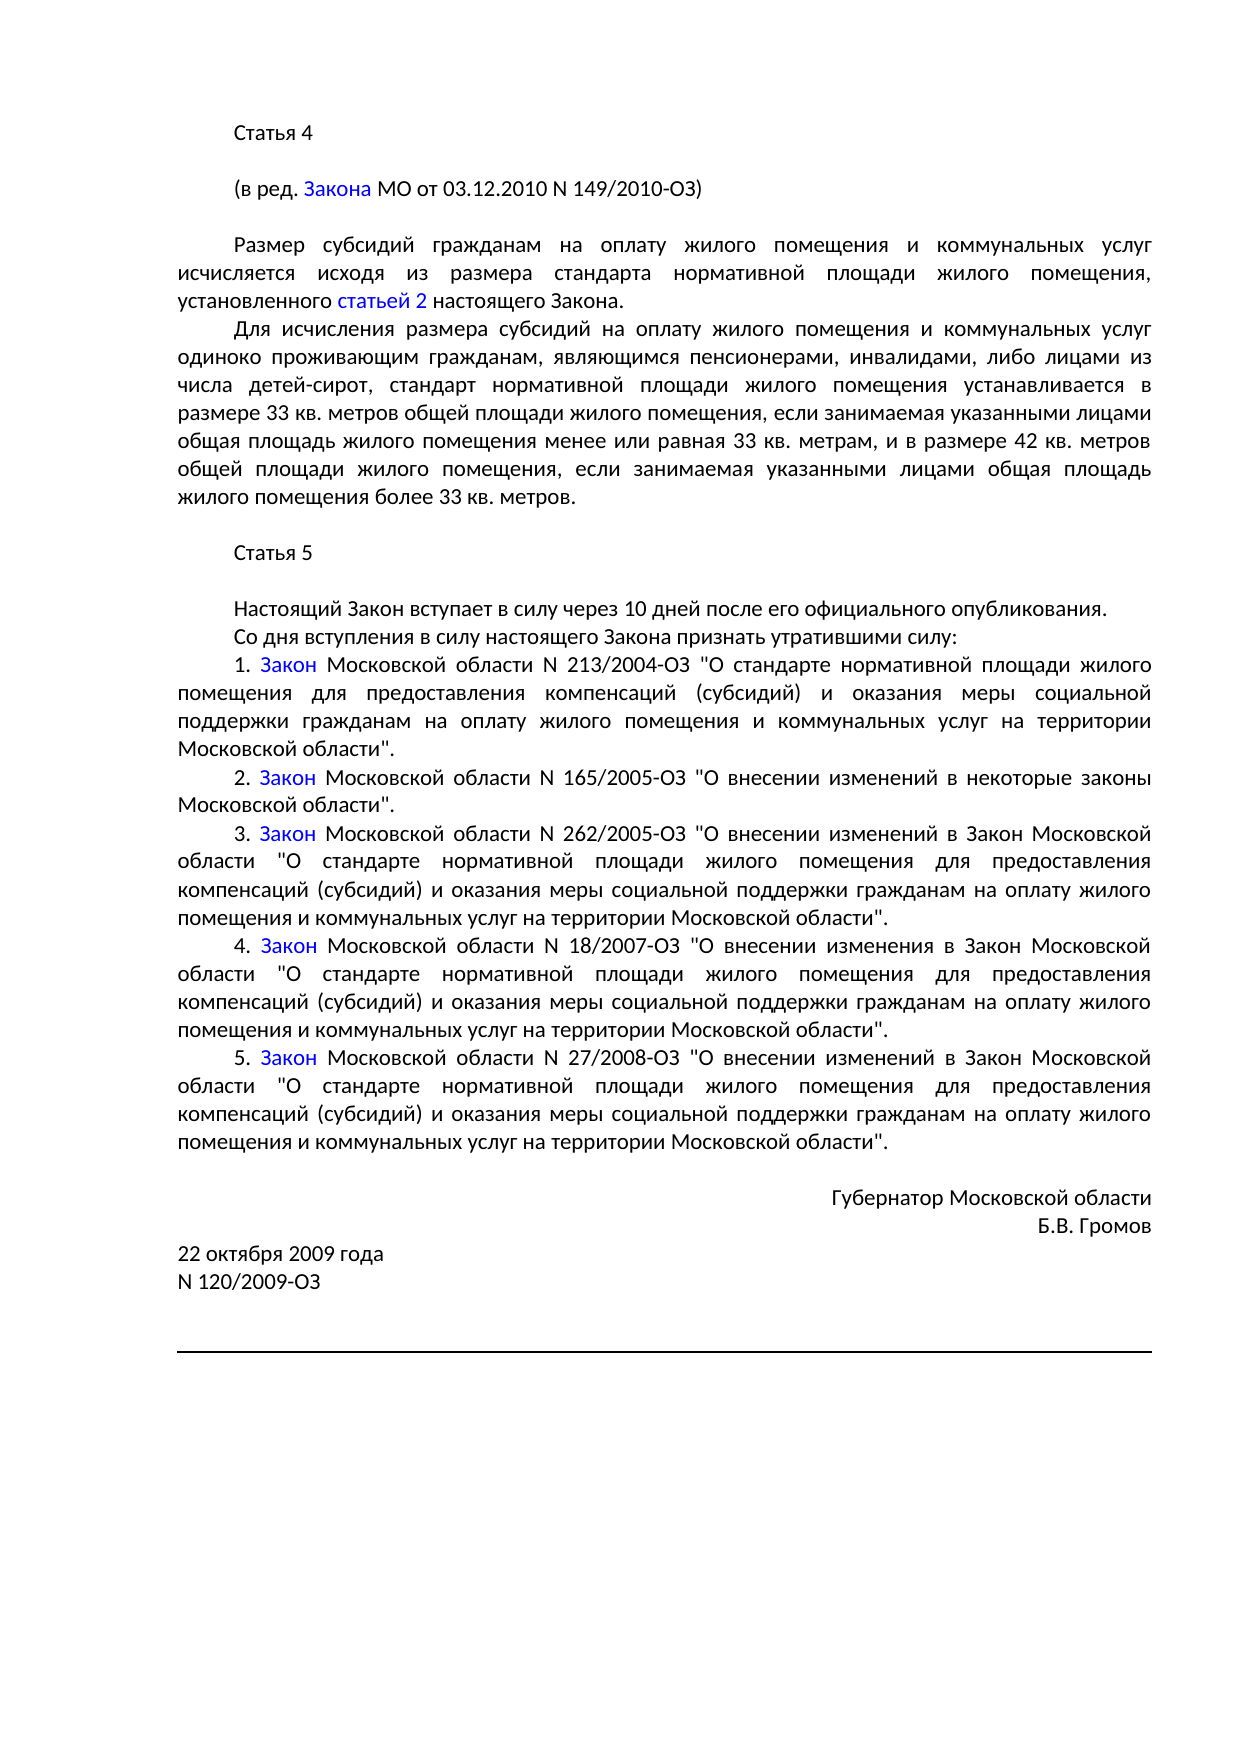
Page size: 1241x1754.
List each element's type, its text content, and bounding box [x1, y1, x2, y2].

text Настоящий Закон вступает в силу через 10 дней после его официального опубликования. [177, 594, 1152, 622]
text (в ред. Закона МО от 03.12.2010 N 149/2010-ОЗ) [177, 174, 1152, 202]
text 3. Закон Московской области N 262/2005-ОЗ "О внесении изменений в Закон Московской области "О стандарте нормативной площади жилого помещения для предоставления компенсаций (субсидий) и оказания меры социальной поддержки гражданам на оплату жилого помещения и коммунальных услуг на территории Московской области". [177, 819, 1152, 931]
text Размер субсидий гражданам на оплату жилого помещения и коммунальных услуг исчисляется исходя из размера стандарта нормативной площади жилого помещения, установленного статьей 2 настоящего Закона. [177, 230, 1152, 314]
text 22 октября 2009 года [177, 1239, 1152, 1267]
text 1. Закон Московской области N 213/2004-ОЗ "О стандарте нормативной площади жилого помещения для предоставления компенсаций (субсидий) и оказания меры социальной поддержки гражданам на оплату жилого помещения и коммунальных услуг на территории Московской области". [177, 651, 1152, 763]
text Губернатор Московской области [177, 1183, 1152, 1211]
text Б.В. Громов [177, 1211, 1152, 1239]
text N 120/2009-ОЗ [177, 1267, 1152, 1295]
text Статья 5 [177, 538, 1152, 566]
text Для исчисления размера субсидий на оплату жилого помещения и коммунальных услуг одиноко проживающим гражданам, являющимся пенсионерами, инвалидами, либо лицами из числа детей-сирот, стандарт нормативной площади жилого помещения устанавливается в размере 33 кв. метров общей площади жилого помещения, если занимаемая указанными лицами общая площадь жилого помещения менее или равная 33 кв. метрам, и в размере 42 кв. метров общей площади жилого помещения, если занимаемая указанными лицами общая площадь жилого помещения более 33 кв. метров. [177, 314, 1152, 510]
text Статья 4 [177, 118, 1152, 146]
text 5. Закон Московской области N 27/2008-ОЗ "О внесении изменений в Закон Московской области "О стандарте нормативной площади жилого помещения для предоставления компенсаций (субсидий) и оказания меры социальной поддержки гражданам на оплату жилого помещения и коммунальных услуг на территории Московской области". [177, 1043, 1152, 1155]
text 2. Закон Московской области N 165/2005-ОЗ "О внесении изменений в некоторые законы Московской области". [177, 763, 1152, 819]
text 4. Закон Московской области N 18/2007-ОЗ "О внесении изменения в Закон Московской области "О стандарте нормативной площади жилого помещения для предоставления компенсаций (субсидий) и оказания меры социальной поддержки гражданам на оплату жилого помещения и коммунальных услуг на территории Московской области". [177, 931, 1152, 1043]
text Со дня вступления в силу настоящего Закона признать утратившими силу: [177, 622, 1152, 651]
